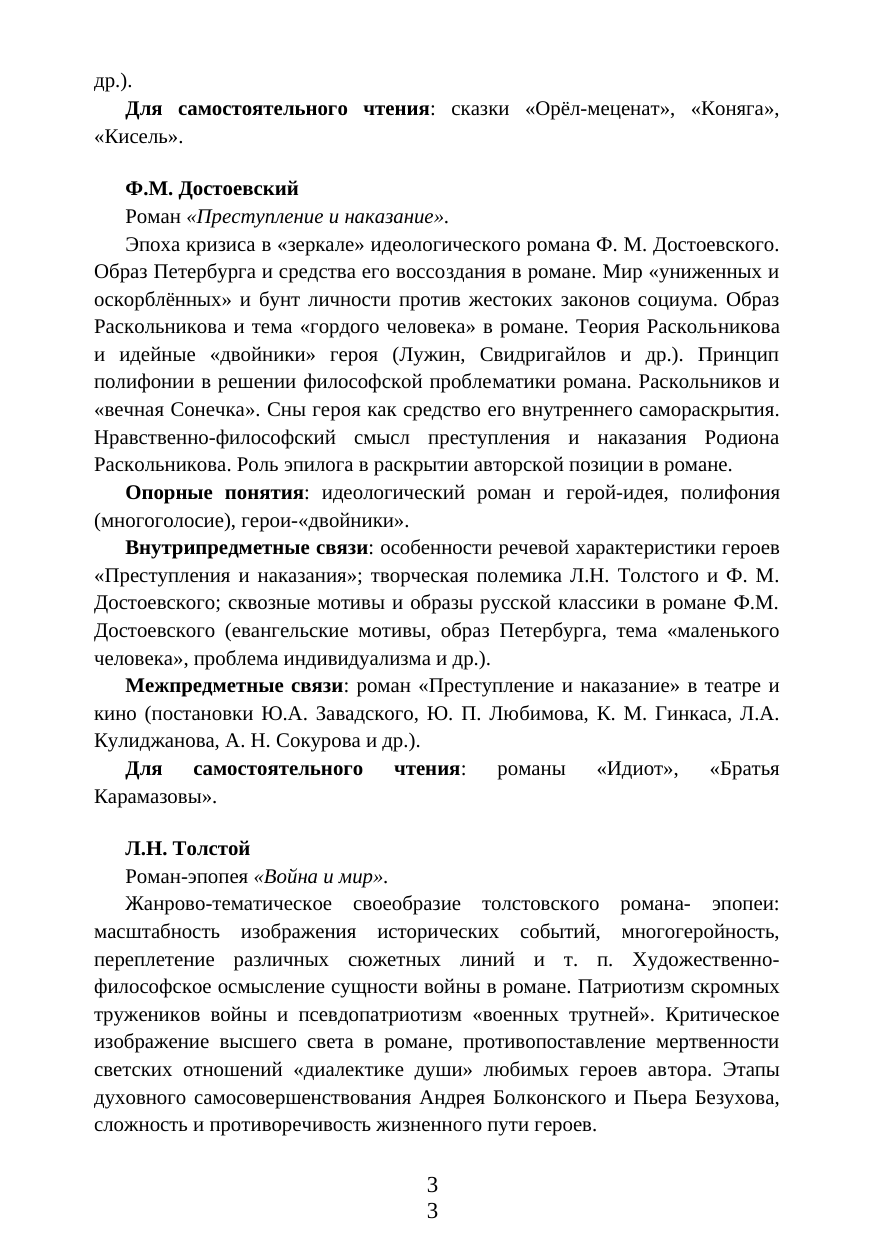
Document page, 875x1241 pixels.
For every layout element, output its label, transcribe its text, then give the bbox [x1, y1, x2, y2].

text Опорные понятия: идеологический роман и герой-идея, полифония (многоголосие), герои-«двойники». [94, 480, 780, 532]
text Ф.М. Достоевский [94, 176, 780, 200]
text Роман «Преступление и наказание». [94, 204, 780, 228]
text Межпредметные связи: роман «Преступление и наказание» в театре и кино (постановки Ю.А. Завадского, Ю. П. Любимова, К. М. Гинкаса, Л.А. Кулиджанова, А. Н. Сокурова и др.). [94, 673, 780, 752]
text Для самостоятельного чтения: сказки «Орёл-меценат», «Коняга», «Кисель». [94, 96, 780, 148]
text Эпоха кризиса в «зеркале» идеологического романа Ф. М. Достоевского. Образ Петербурга и средства его воссоздания в романе. Мир «униженных и оскорблённых» и бунт личности против жестоких законов социума. Образ Раскольникова и тема «гордого человека» в романе. Теория Раскольникова и идейные «двойники» героя (Лужин, Свидригайлов и др.). Принцип полифонии в решении философской проблематики романа. Раскольников и «вечная Сонечка». Сны героя как средство его внутреннего самораскрытия. Нравственно-философский смысл преступления и наказания Родиона Раскольникова. Роль эпилога в раскрытии авторской позиции в романе. [94, 231, 780, 476]
text Жанрово-тематическое своеобразие толстовского романа- эпопеи: масштабность изображения исторических событий, многогеройность, переплетение различных сюжетных линий и т. п. Художественно-философское осмысление сущности войны в романе. Патриотизм скромных тружеников войны и псевдопатриотизм «военных трутней». Критическое изображение высшего света в романе, противопоставление мертвенности светских отношений «диалектике души» любимых героев автора. Этапы духовного самосовершенствования Андрея Болконского и Пьера Безухова, сложность и противоречивость жизненного пути героев. [94, 891, 780, 1136]
text Внутрипредметные связи: особенности речевой характеристики героев «Преступления и наказания»; творческая полемика Л.Н. Толстого и Ф. М. Достоевского; сквозные мотивы и образы русской классики в романе Ф.М. Достоевского (евангельские мотивы, образ Петербурга, тема «маленького человека», проблема индивидуализма и др.). [94, 535, 780, 669]
text Для самостоятельного чтения: романы «Идиот», «Братья Карамазовы». [94, 756, 780, 808]
text Л.Н. Толстой [94, 836, 780, 860]
text Роман-эпопея «Война и мир». [94, 864, 780, 888]
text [94, 68, 780, 92]
